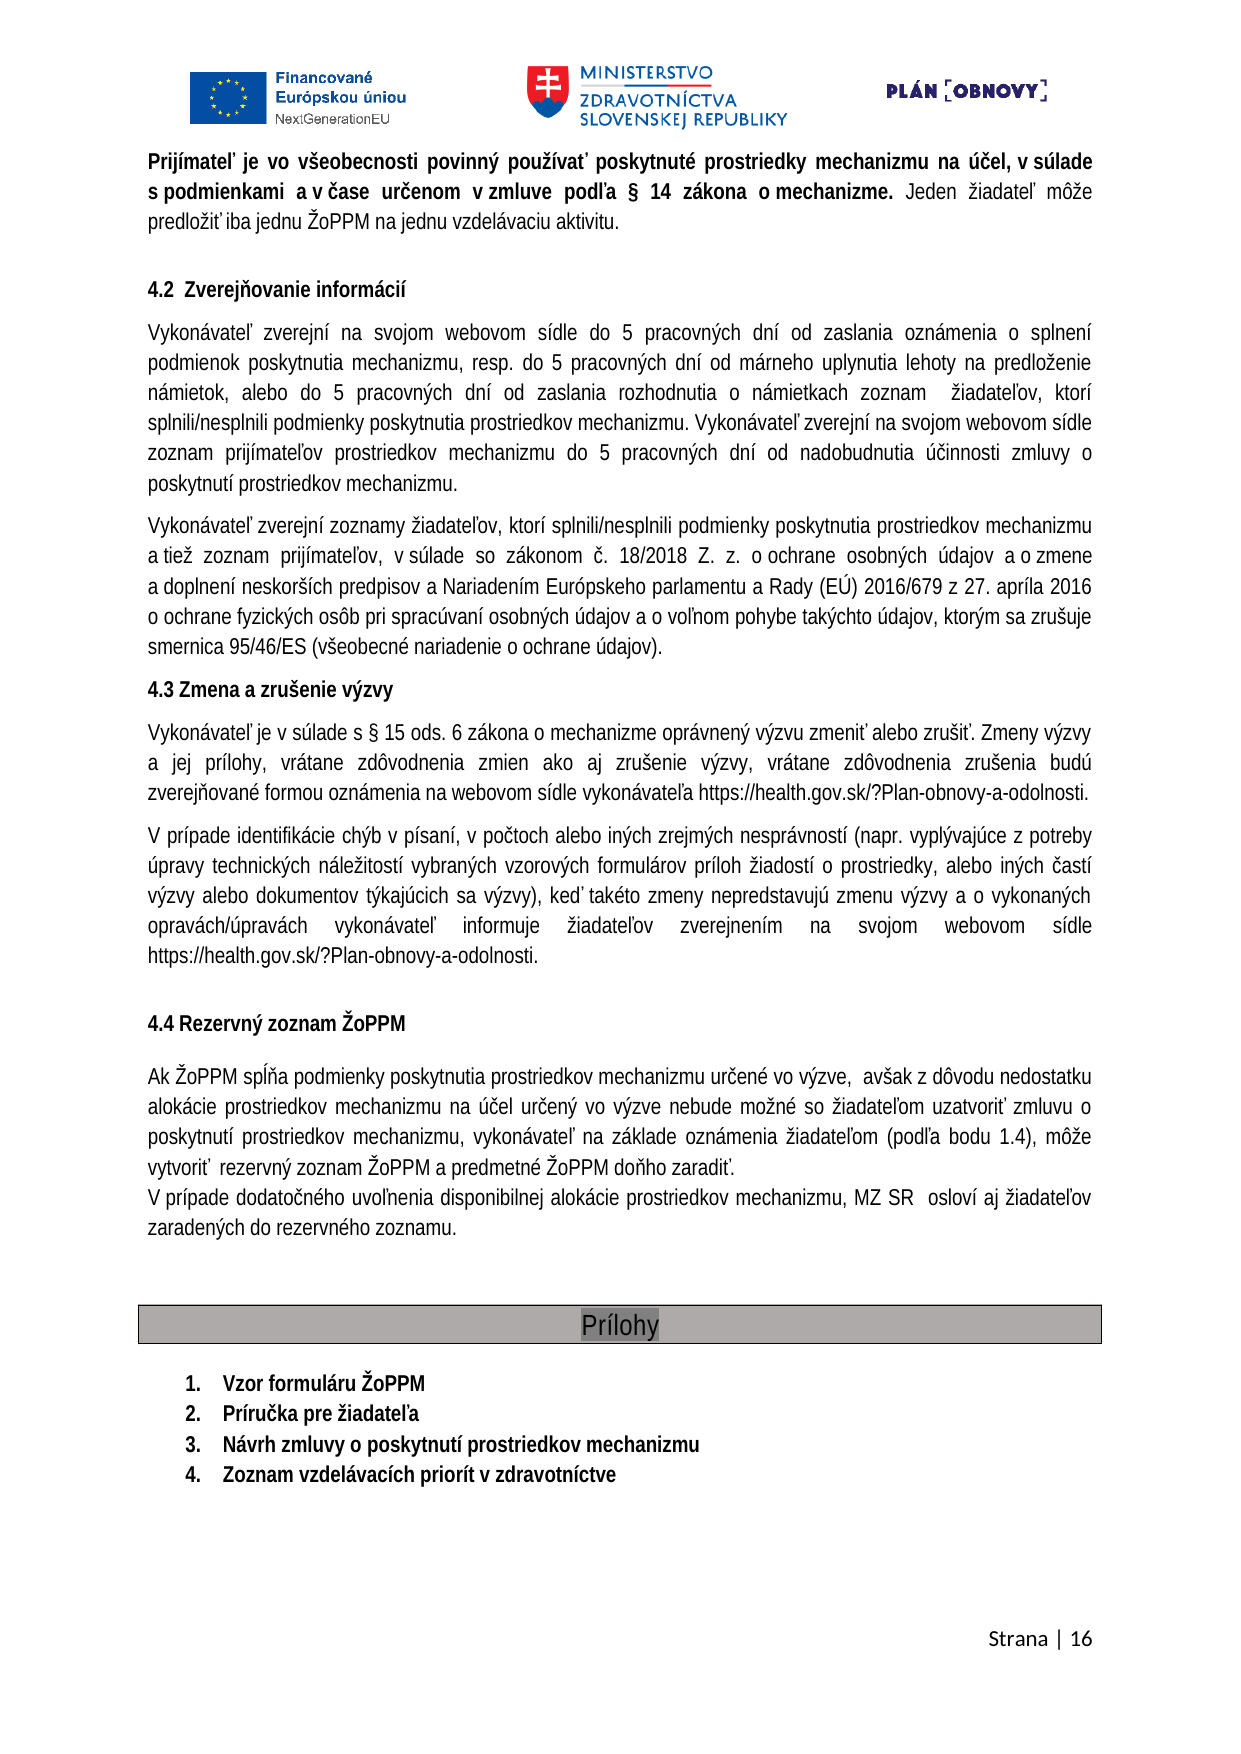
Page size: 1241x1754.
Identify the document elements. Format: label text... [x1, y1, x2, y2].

text Vykonávateľ zverejní zoznamy žiadateľov, ktorí splnili/nesplnili podmienky poskytnutia prostriedkov mechanizmu a tiež zoznam prijímateľov, v súlade so zákonom č. 18/2018 Z. z. o ochrane osobných údajov a o zmene a doplnení neskorších predpisov a Nariadením Európskeho parlamentu a Rady (EÚ) 2016/679 z 27. apríla 2016 o ochrane fyzických osôb pri spracúvaní osobných údajov a o voľnom pohybe takýchto údajov, ktorým sa zrušuje smernica 95/46/ES (všeobecné nariadenie o ochrane údajov). [148, 512, 1092, 659]
list Vzor formuláru ŽoPPM [185, 1370, 1092, 1396]
picture [184, 63, 446, 130]
text Ak ŽoPPM spĺňa podmienky poskytnutia prostriedkov mechanizmu určené vo výzve, avšak z dôvodu nedostatku alokácie prostriedkov mechanizmu na účel určený vo výzve nebude možné so žiadateľom uzatvoriť zmluvu o poskytnutí prostriedkov mechanizmu, vykonávateľ na základe oznámenia žiadateľom (podľa bodu 1.4), môže vytvoriť rezervný zoznam ŽoPPM a predmetné ŽoPPM doňho zaradiť. [148, 1063, 1092, 1180]
list Návrh zmluvy o poskytnutí prostriedkov mechanizmu [185, 1431, 1092, 1457]
text Prílohy [139, 1306, 1101, 1343]
text 4.2 Zverejňovanie informácií [148, 276, 1092, 302]
text 4.4 Rezervný zoznam ŽoPPM [148, 1010, 1092, 1037]
text V prípade dodatočného uvoľnenia disponibilnej alokácie prostriedkov mechanizmu, MZ SR osloví aj žiadateľov zaradených do rezervného zoznamu. [148, 1184, 1092, 1240]
text Vykonávateľ je v súlade s § 15 ods. 6 zákona o mechanizme oprávnený výzvu zmeniť alebo zrušiť. Zmeny výzvy a jej prílohy, vrátane zdôvodnenia zmien ako aj zrušenie výzvy, vrátane zdôvodnenia zrušenia budú zverejňované formou oznámenia na webovom sídle vykonávateľa https://health.gov.sk/?Plan-obnovy-a-odolnosti. [148, 718, 1092, 805]
text Vykonávateľ zverejní na svojom webovom sídle do 5 pracovných dní od zaslania oznámenia o splnení podmienok poskytnutia mechanizmu, resp. do 5 pracovných dní od márneho uplynutia lehoty na predloženie námietok, alebo do 5 pracovných dní od zaslania rozhodnutia o námietkach zoznam žiadateľov, ktorí splnili/nesplnili podmienky poskytnutia prostriedkov mechanizmu. Vykonávateľ zverejní na svojom webovom sídle zoznam prijímateľov prostriedkov mechanizmu do 5 pracovných dní od nadobudnutia účinnosti zmluvy o poskytnutí prostriedkov mechanizmu. [148, 318, 1092, 496]
list Príručka pre žiadateľa [185, 1400, 1092, 1427]
text V prípade identifikácie chýb v písaní, v počtoch alebo iných zrejmých nesprávností (napr. vyplývajúce z potreby úpravy technických náležitostí vybraných vzorových formulárov príloh žiadostí o prostriedky, alebo iných častí výzvy alebo dokumentov týkajúcich sa výzvy), keď takéto zmeny nepredstavujú zmenu výzvy a o vykonaných opravách/úpravách vykonávateľ informuje žiadateľov zverejnením na svojom webovom sídle https://health.gov.sk/?Plan-obnovy-a-odolnosti. [148, 822, 1092, 969]
picture [524, 62, 789, 132]
text Prijímateľ je vo všeobecnosti povinný používať poskytnuté prostriedky mechanizmu na účel, v súlade s podmienkami a v čase určenom v zmluve podľa § 14 zákona o mechanizme. Jeden žiadateľ môže predložiť iba jednu ŽoPPM na jednu vzdelávaciu aktivitu. [148, 148, 1092, 234]
picture [875, 55, 1057, 125]
text 4.3 Zmena a zrušenie výzvy [148, 676, 1092, 702]
list Zoznam vzdelávacích priorít v zdravotníctve [185, 1461, 1092, 1487]
